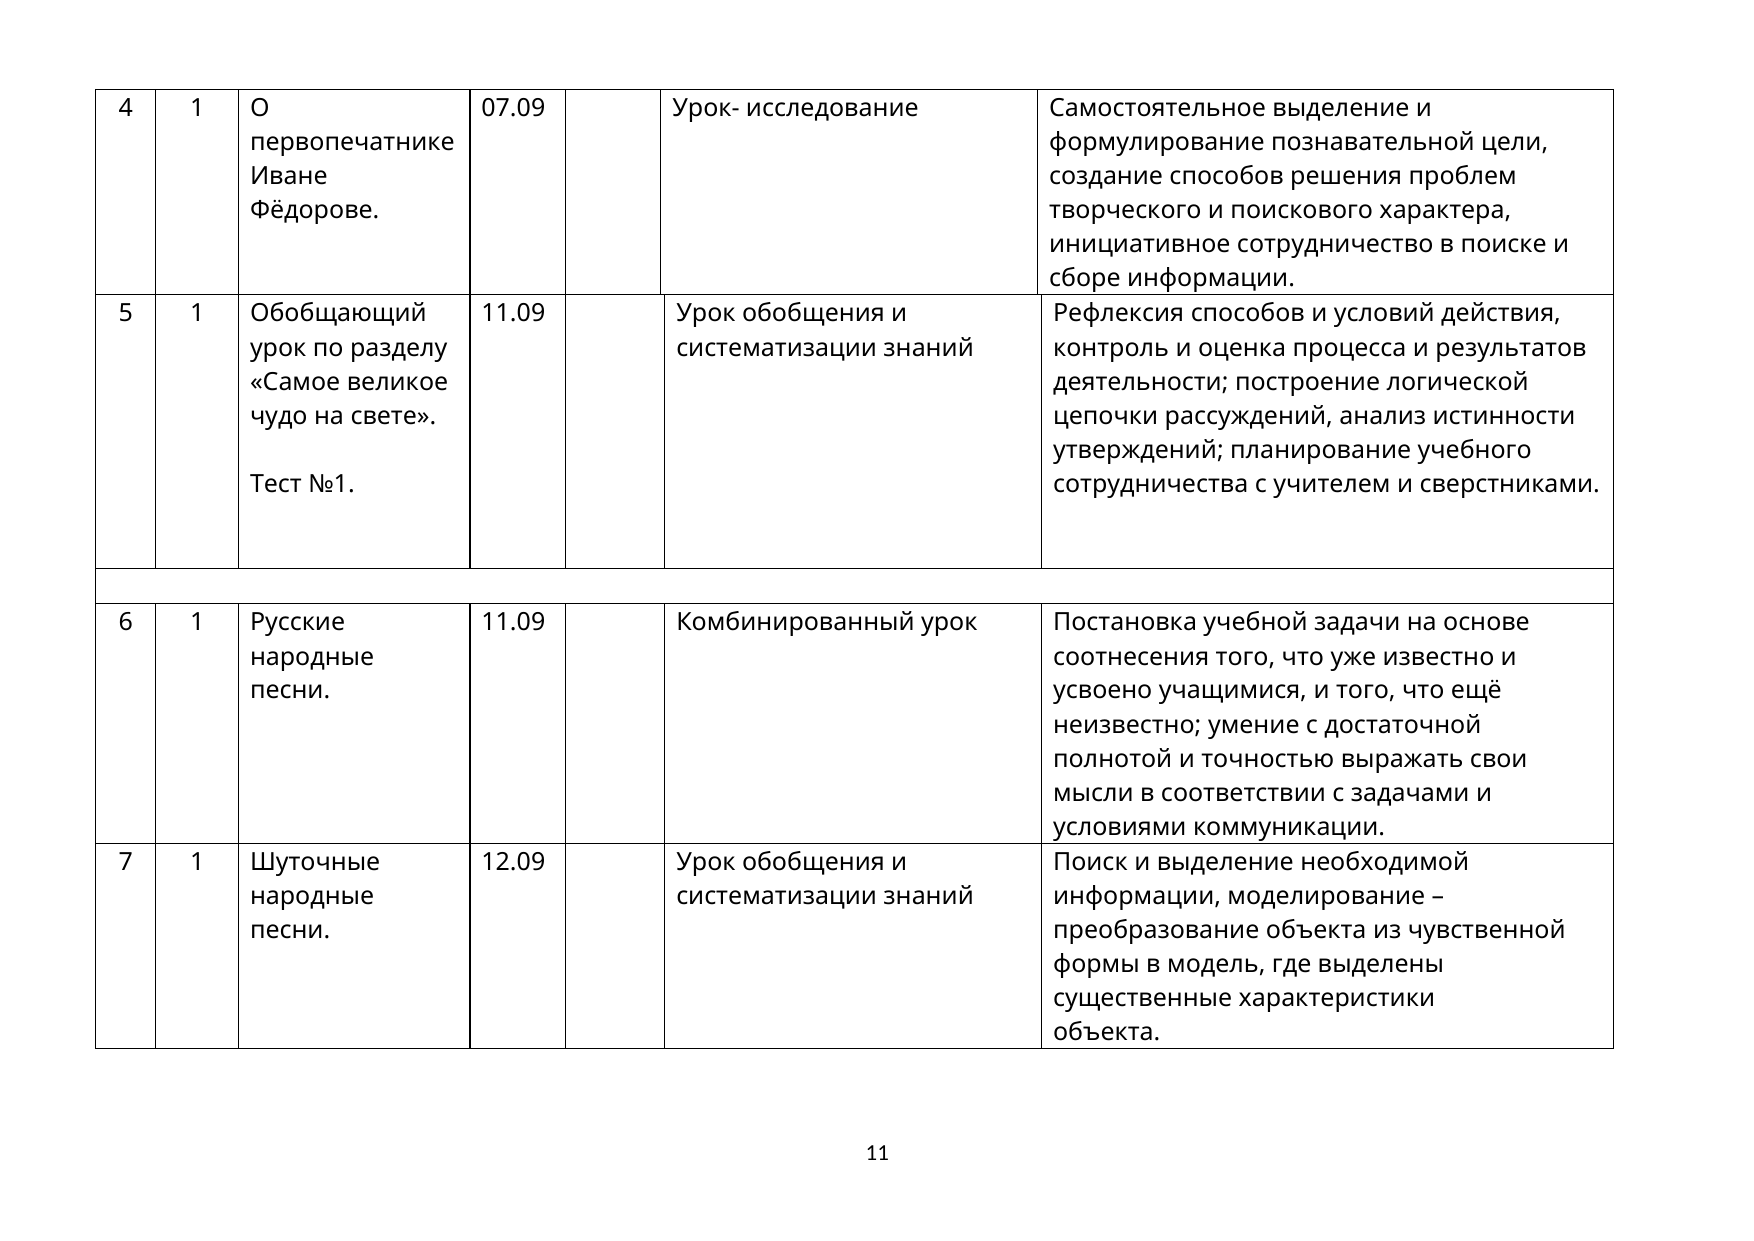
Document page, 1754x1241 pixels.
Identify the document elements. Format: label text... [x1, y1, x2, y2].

table_cell О первопечатнике Иване Фёдорове. [239, 90, 469, 294]
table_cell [665, 844, 1041, 1048]
table_cell 4 [96, 90, 155, 294]
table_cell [1042, 844, 1613, 1048]
table_cell 1 [156, 604, 238, 842]
table_cell 1 [156, 295, 238, 568]
table_cell Комбинированный урок [665, 604, 1041, 842]
table_cell Постановка учебной задачи на основе соотнесения того, что уже известно и усвоено учащимися, и того, что ещё неизвестно; умение с достаточной полнотой и точностью выражать свои мысли в соответствии с задачами и условиями коммуникации. [1042, 604, 1613, 842]
table_cell 11.09 [471, 295, 565, 568]
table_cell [239, 844, 469, 1048]
table_cell Русские народные песни. [239, 604, 469, 842]
table_cell Самостоятельное выделение и формулирование познавательной цели, создание способов решения проблем творческого и поискового характера, инициативное сотрудничество в поиске и сборе информации. [1038, 90, 1613, 294]
table_cell [566, 844, 664, 1048]
table_cell 1 [156, 90, 238, 294]
table_cell [96, 569, 1613, 603]
table_cell 1 [156, 844, 238, 1048]
table_cell Обобщающий урок по разделу «Самое великое чудо на свете». Тест №1. [239, 295, 469, 568]
table_cell Рефлексия способов и условий действия, контроль и оценка процесса и результатов деятельности; построение логической цепочки рассуждений, анализ истинности утверждений; планирование учебного сотрудничества с учителем и сверстниками. [1042, 295, 1613, 568]
table_cell 6 [96, 604, 155, 842]
table_cell 5 [96, 295, 155, 568]
table_cell [566, 90, 660, 294]
table_cell [566, 295, 664, 568]
table_cell Урок- исследование [661, 90, 1037, 294]
table_cell 7 [96, 844, 155, 1048]
table_cell Урок обобщения и систематизации знаний [665, 295, 1041, 568]
table_cell [566, 604, 664, 842]
table_cell 12.09 [471, 844, 565, 1048]
table_cell 11.09 [471, 604, 565, 842]
table_cell 07.09 [471, 90, 565, 294]
